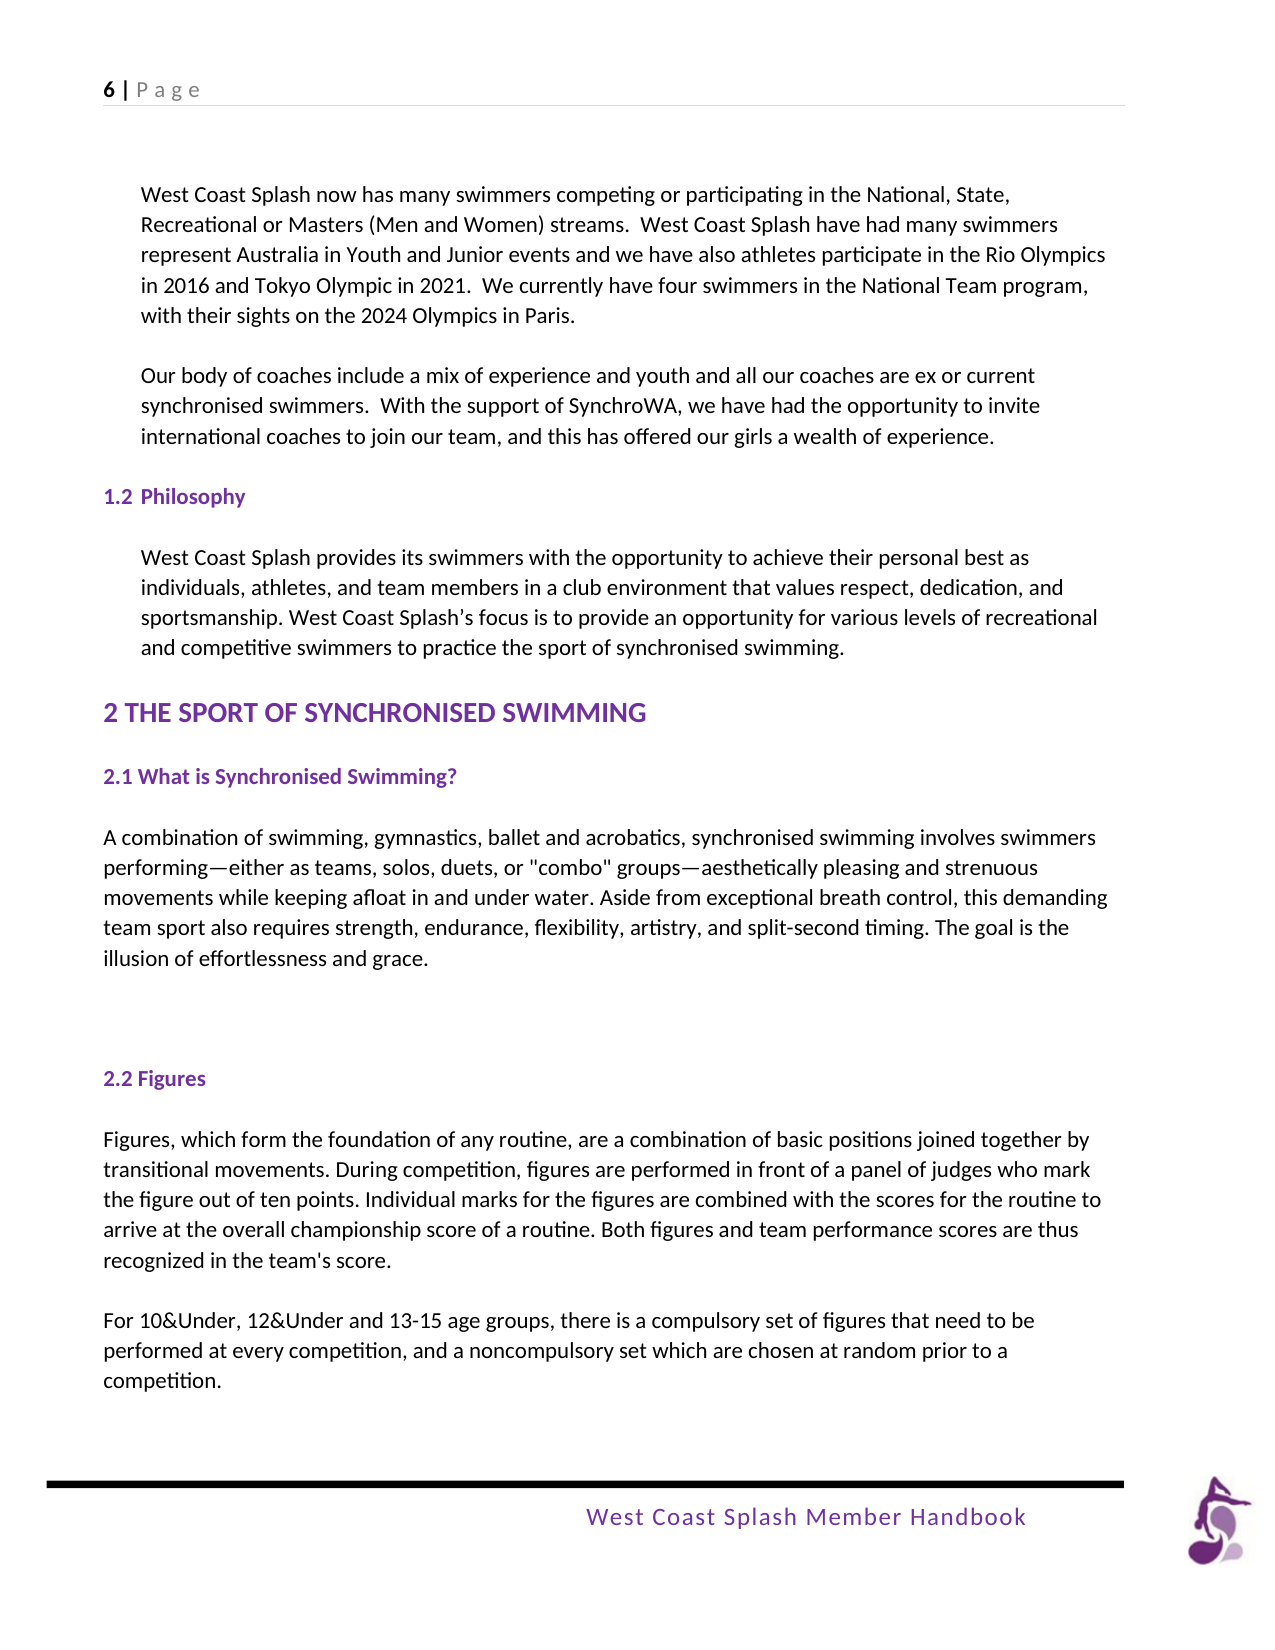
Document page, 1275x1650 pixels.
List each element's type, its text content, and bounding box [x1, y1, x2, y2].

list Philosophy [103, 482, 1125, 510]
list Our body of coaches include a mix of experience and youth and all our coaches are ex or current synchronised swimmers. With the support of SynchroWA, we have had the opportunity to invite international coaches to join our team, and this has offered our girls a wealth of experience. [141, 361, 1125, 450]
list West Coast Splash now has many swimmers competing or participating in the National, State, Recreational or Masters (Men and Women) streams. West Coast Splash have had many swimmers represent Australia in Youth and Junior events and we have also athletes participate in the Rio Olympics in 2016 and Tokyo Olympic in 2021. We currently have four swimmers in the National Team program, with their sights on the 2024 Olympics in Paris. [141, 180, 1125, 329]
list For 10&Under, 12&Under and 13-15 age groups, there is a compulsory set of figures that need to be performed at every competition, and a noncompulsory set which are chosen at random prior to a competition. [103, 1306, 1125, 1394]
list 2.1 What is Synchronised Swimming? [103, 762, 1125, 790]
list A combination of swimming, gymnastics, ballet and acrobatics, synchronised swimming involves swimmers performing—either as teams, solos, duets, or "combo" groups—aesthetically pleasing and strenuous movements while keeping afloat in and under water. Aside from exceptional breath control, this demanding team sport also requires strength, endurance, flexibility, artistry, and split-second timing. The goal is the illusion of effortlessness and grace. [103, 823, 1125, 972]
picture [1187, 1475, 1256, 1566]
list 2 THE SPORT OF SYNCHRONISED SWIMMING [103, 694, 1125, 729]
list Figures, which form the foundation of any routine, are a combination of basic positions joined together by transitional movements. During competition, figures are performed in front of a panel of judges who mark the figure out of ten points. Individual marks for the figures are combined with the scores for the routine to arrive at the overall championship score of a routine. Both figures and team performance scores are thus recognized in the team's score. [103, 1095, 1125, 1274]
list West Coast Splash provides its swimmers with the opportunity to achieve their personal best as individuals, athletes, and team members in a club environment that values respect, dedication, and sportsmanship. West Coast Splash’s focus is to provide an opportunity for various levels of recreational and competitive swimmers to practice the sport of synchronised swimming. [141, 543, 1125, 661]
list 2.2 Figures [103, 1064, 1125, 1092]
